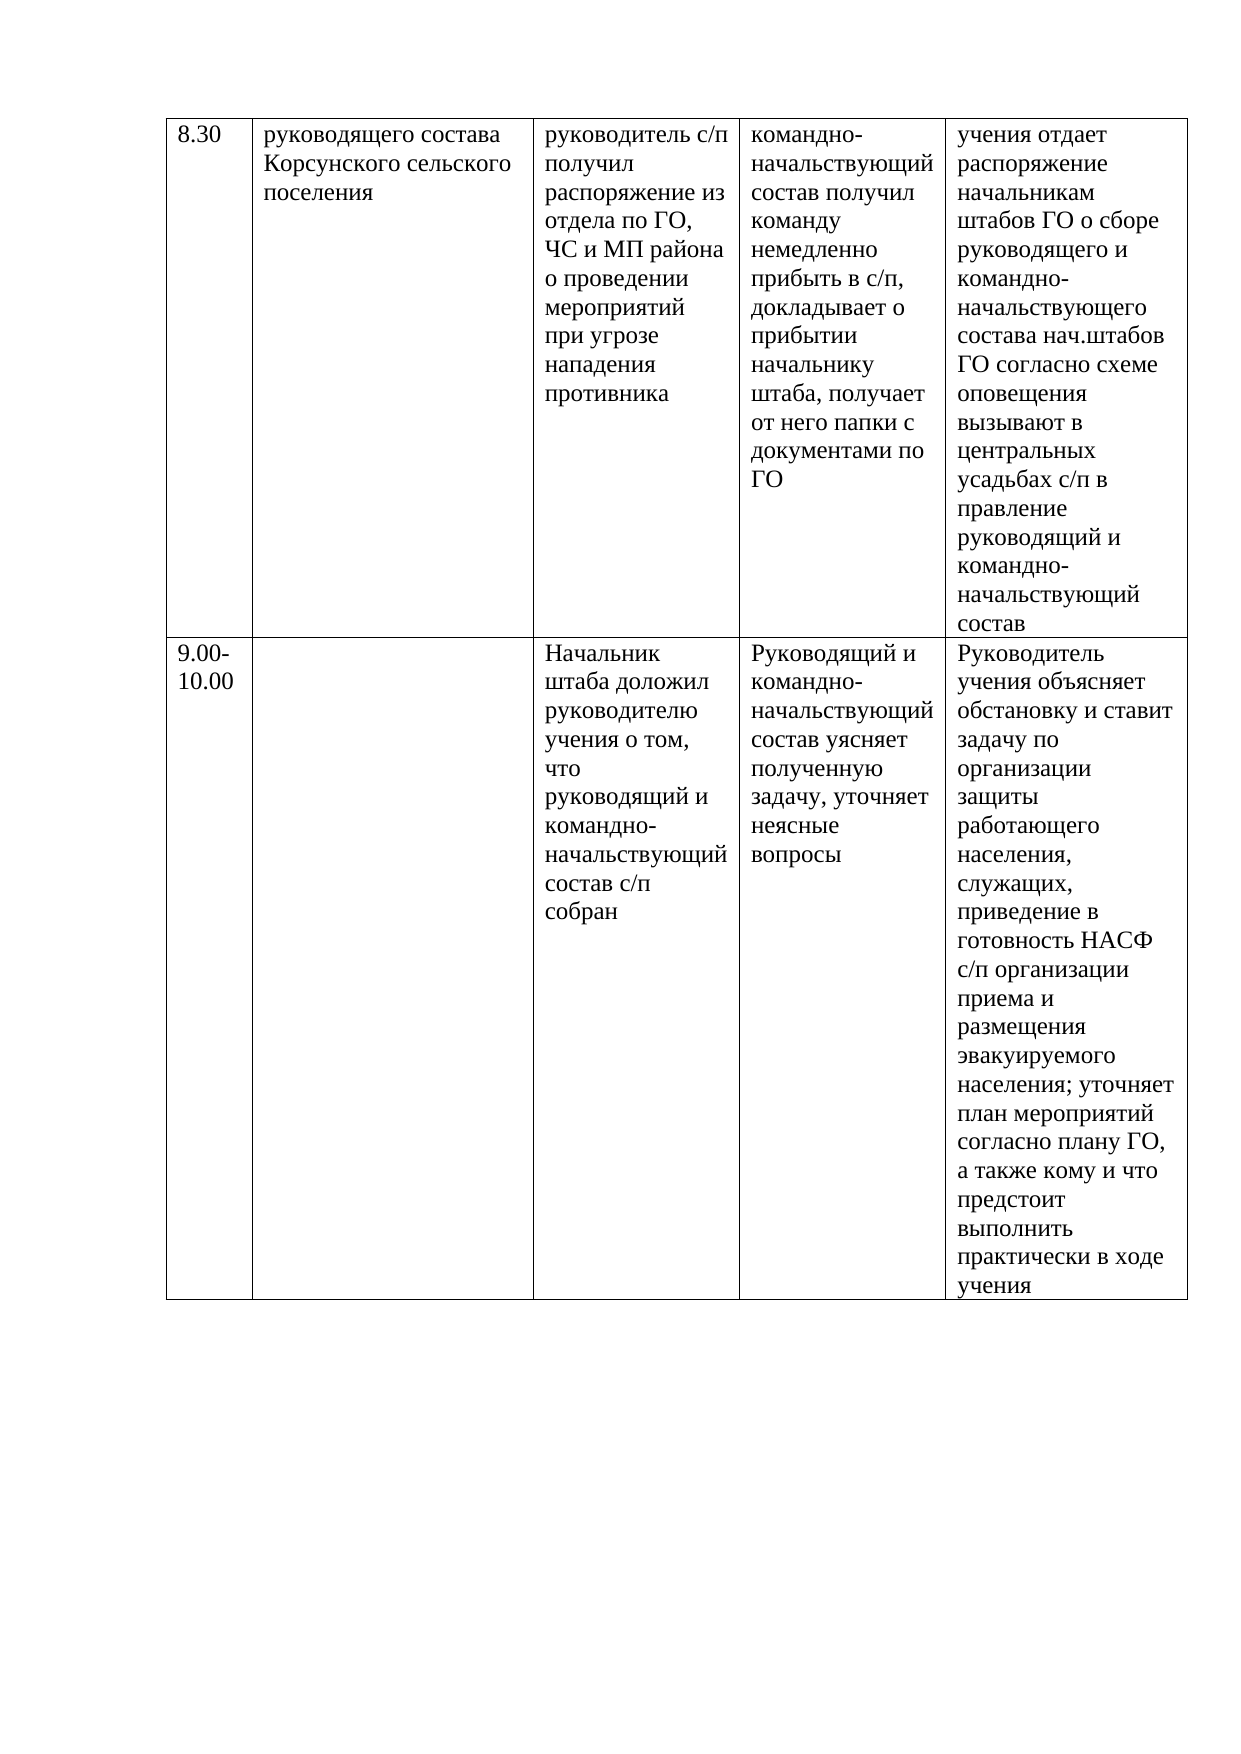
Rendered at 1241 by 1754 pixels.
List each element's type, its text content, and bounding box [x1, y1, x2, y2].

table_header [946, 119, 1187, 637]
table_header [740, 119, 945, 637]
table_cell [253, 638, 533, 1299]
table_cell Начальник штаба доложил руководителю учения о том, что руководящий и командно-начальствующий состав с/п собран [534, 638, 739, 1299]
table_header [534, 119, 739, 637]
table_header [253, 119, 533, 637]
table_cell Руководящий и командно-начальствующий состав уясняет полученную задачу, уточняет неясные вопросы [740, 638, 945, 1299]
table_header 8.00-8.30 [167, 119, 252, 637]
table_cell 9.00-10.00 [167, 638, 252, 1299]
table_cell Руководитель учения объясняет обстановку и ставит задачу по организации защиты работающего населения, служащих, приведение в готовность НАСФ с/п организации приема и размещения эвакуируемого населения; уточняет план мероприятий согласно плану ГО, а также кому и что предстоит выполнить практически в ходе учения [946, 638, 1187, 1299]
